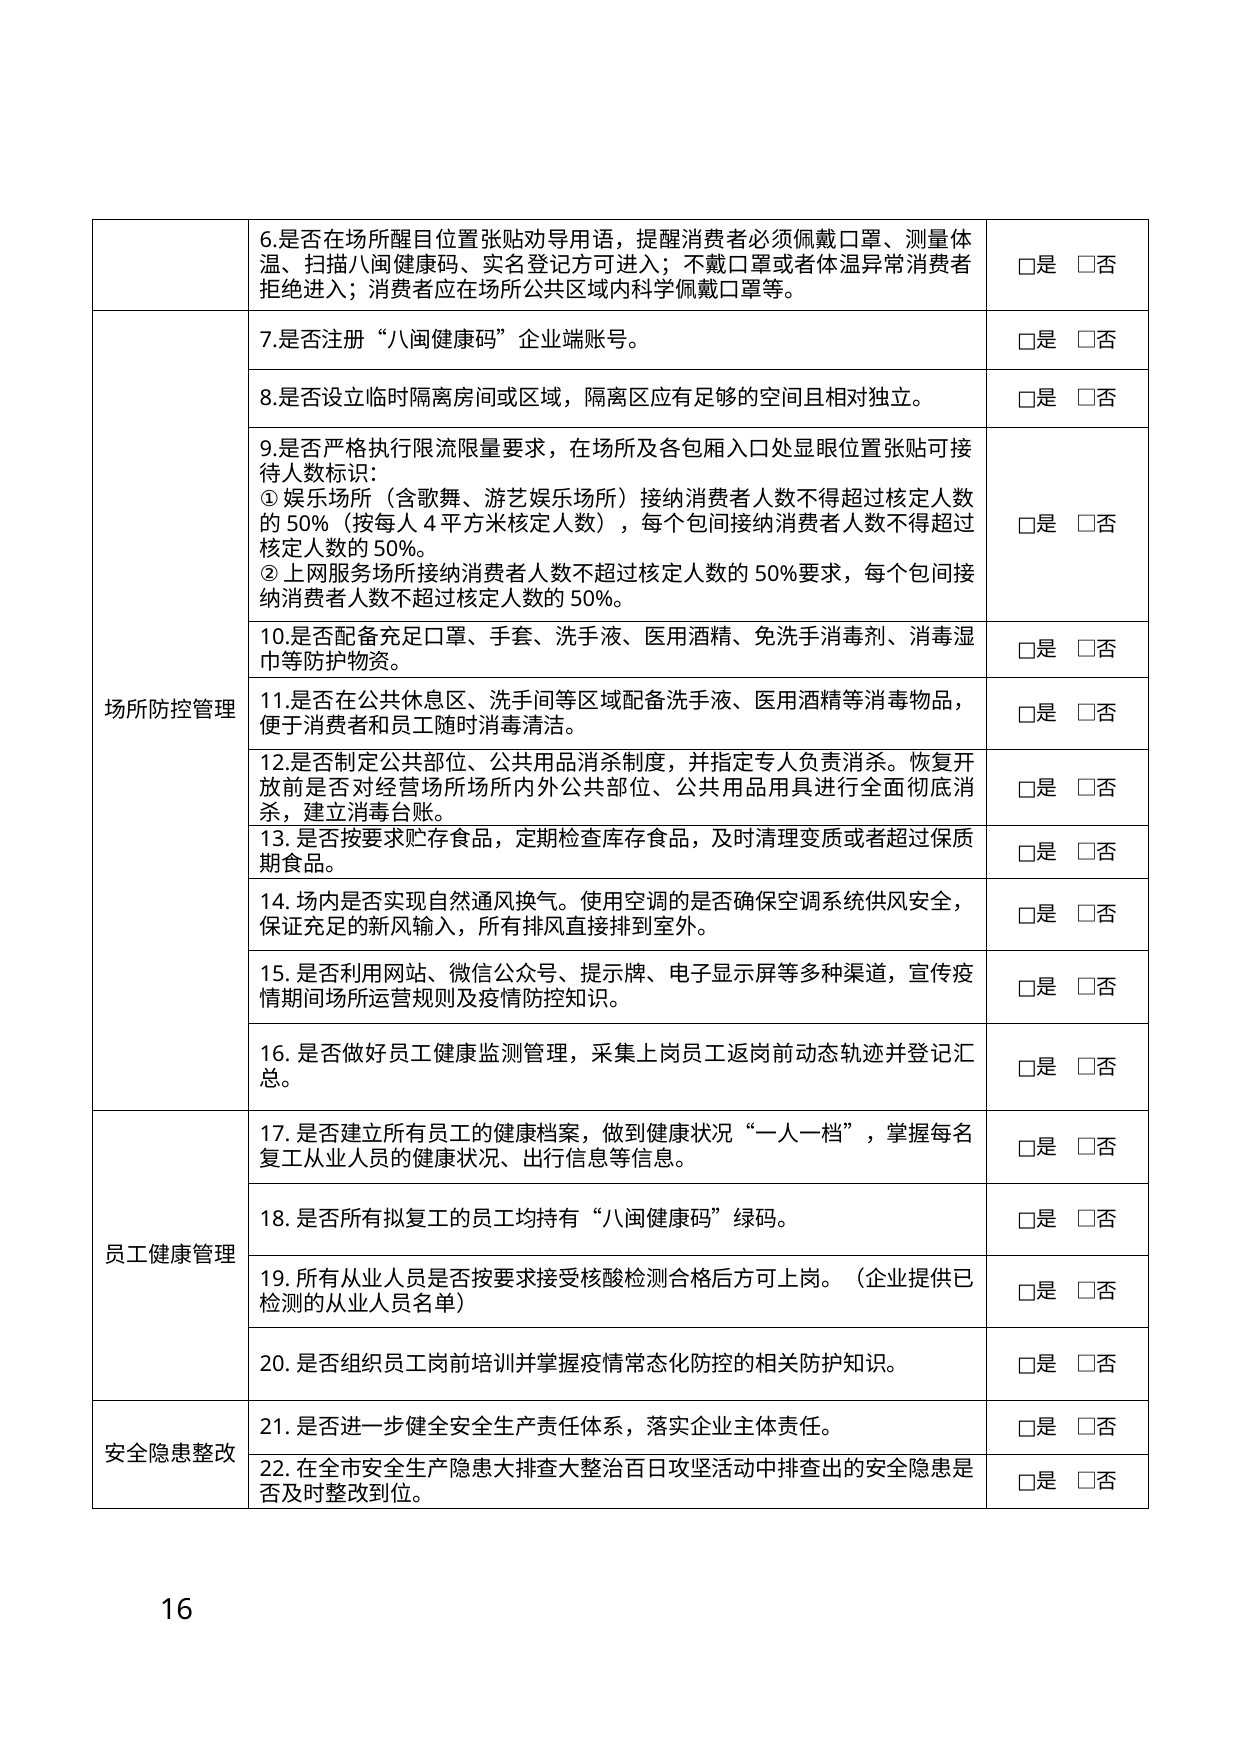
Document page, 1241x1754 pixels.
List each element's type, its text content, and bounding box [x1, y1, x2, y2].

table_cell 19. 所有从业人员是否按要求接受核酸检测合格后方可上岗。（企业提供已检测的从业人员名单） [249, 1256, 986, 1327]
table_cell □是 □否 [987, 879, 1148, 950]
table_cell 9.是否严格执行限流限量要求，在场所及各包厢入口处显眼位置张贴可接待人数标识： ①娱乐场所（含歌舞、游艺娱乐场所）接纳消费者人数不得超过核定人数的50%（按每人4平方米核定人数），每个包间接纳消费者人数不得超过核定人数的50%。 ②上网服务场所接纳消费者人数不超过核定人数的50%要求，每个包间接纳消费者人数不超过核定人数的50%。 [249, 428, 986, 621]
table_cell □是 □否 [987, 678, 1148, 749]
table_cell 17. 是否建立所有员工的健康档案，做到健康状况“一人一档”，掌握每名复工从业人员的健康状况、出行信息等信息。 [249, 1111, 986, 1182]
table_cell □是 □否 [987, 1256, 1148, 1327]
table_cell 8.是否设立临时隔离房间或区域，隔离区应有足够的空间且相对独立。 [249, 370, 986, 427]
table_cell □是 □否 [987, 622, 1148, 677]
table_cell □是 □否 [987, 1184, 1148, 1255]
table_cell 18. 是否所有拟复工的员工均持有“八闽健康码”绿码。 [249, 1184, 986, 1255]
table_cell □是 □否 [987, 1111, 1148, 1182]
table_cell 14. 场内是否实现自然通风换气。使用空调的是否确保空调系统供风安全，保证充足的新风输入，所有排风直接排到室外。 [249, 879, 986, 950]
table_cell 20. 是否组织员工岗前培训并掌握疫情常态化防控的相关防护知识。 [249, 1328, 986, 1399]
table_cell □是 □否 [987, 428, 1148, 621]
table_cell 21. 是否进一步健全安全生产责任体系，落实企业主体责任。 [249, 1401, 986, 1454]
table_cell 22. 在全市安全生产隐患大排查大整治百日攻坚活动中排查出的安全隐患是否及时整改到位。 [249, 1455, 986, 1508]
table_cell 11.是否在公共休息区、洗手间等区域配备洗手液、医用酒精等消毒物品，便于消费者和员工随时消毒清洁。 [249, 678, 986, 749]
table_cell 15. 是否利用网站、微信公众号、提示牌、电子显示屏等多种渠道，宣传疫情期间场所运营规则及疫情防控知识。 [249, 951, 986, 1023]
table_cell □是 □否 [987, 311, 1148, 369]
table_cell □是 □否 [987, 1328, 1148, 1399]
table_cell □是 □否 [987, 1024, 1148, 1110]
table_cell 12.是否制定公共部位、公共用品消杀制度，并指定专人负责消杀。恢复开放前是否对经营场所场所内外公共部位、公共用品用具进行全面彻底消杀，建立消毒台账。 [249, 750, 986, 825]
table_cell 场所防控管理 [93, 311, 248, 1110]
table_cell □是 □否 [987, 1455, 1148, 1508]
table_cell 10.是否配备充足口罩、手套、洗手液、医用酒精、免洗手消毒剂、消毒湿巾等防护物资。 [249, 622, 986, 677]
table_cell □是 □否 [987, 370, 1148, 427]
table_cell 6.是否在场所醒目位置张贴劝导用语，提醒消费者必须佩戴口罩、测量体温、扫描八闽健康码、实名登记方可进入；不戴口罩或者体温异常消费者拒绝进入；消费者应在场所公共区域内科学佩戴口罩等。 [249, 220, 986, 310]
table_cell □是 □否 [987, 220, 1148, 310]
table_cell 安全隐患整改 [93, 1401, 248, 1508]
table_cell 13. 是否按要求贮存食品，定期检查库存食品，及时清理变质或者超过保质期食品。 [249, 826, 986, 877]
table_cell □是 □否 [987, 826, 1148, 877]
table_cell 7.是否注册“八闽健康码”企业端账号。 [249, 311, 986, 369]
table_cell □是 □否 [987, 750, 1148, 825]
table_cell 员工健康管理 [93, 1111, 248, 1399]
table_cell □是 □否 [987, 951, 1148, 1023]
table_cell □是 □否 [987, 1401, 1148, 1454]
table_cell 16. 是否做好员工健康监测管理，采集上岗员工返岗前动态轨迹并登记汇总。 [249, 1024, 986, 1110]
